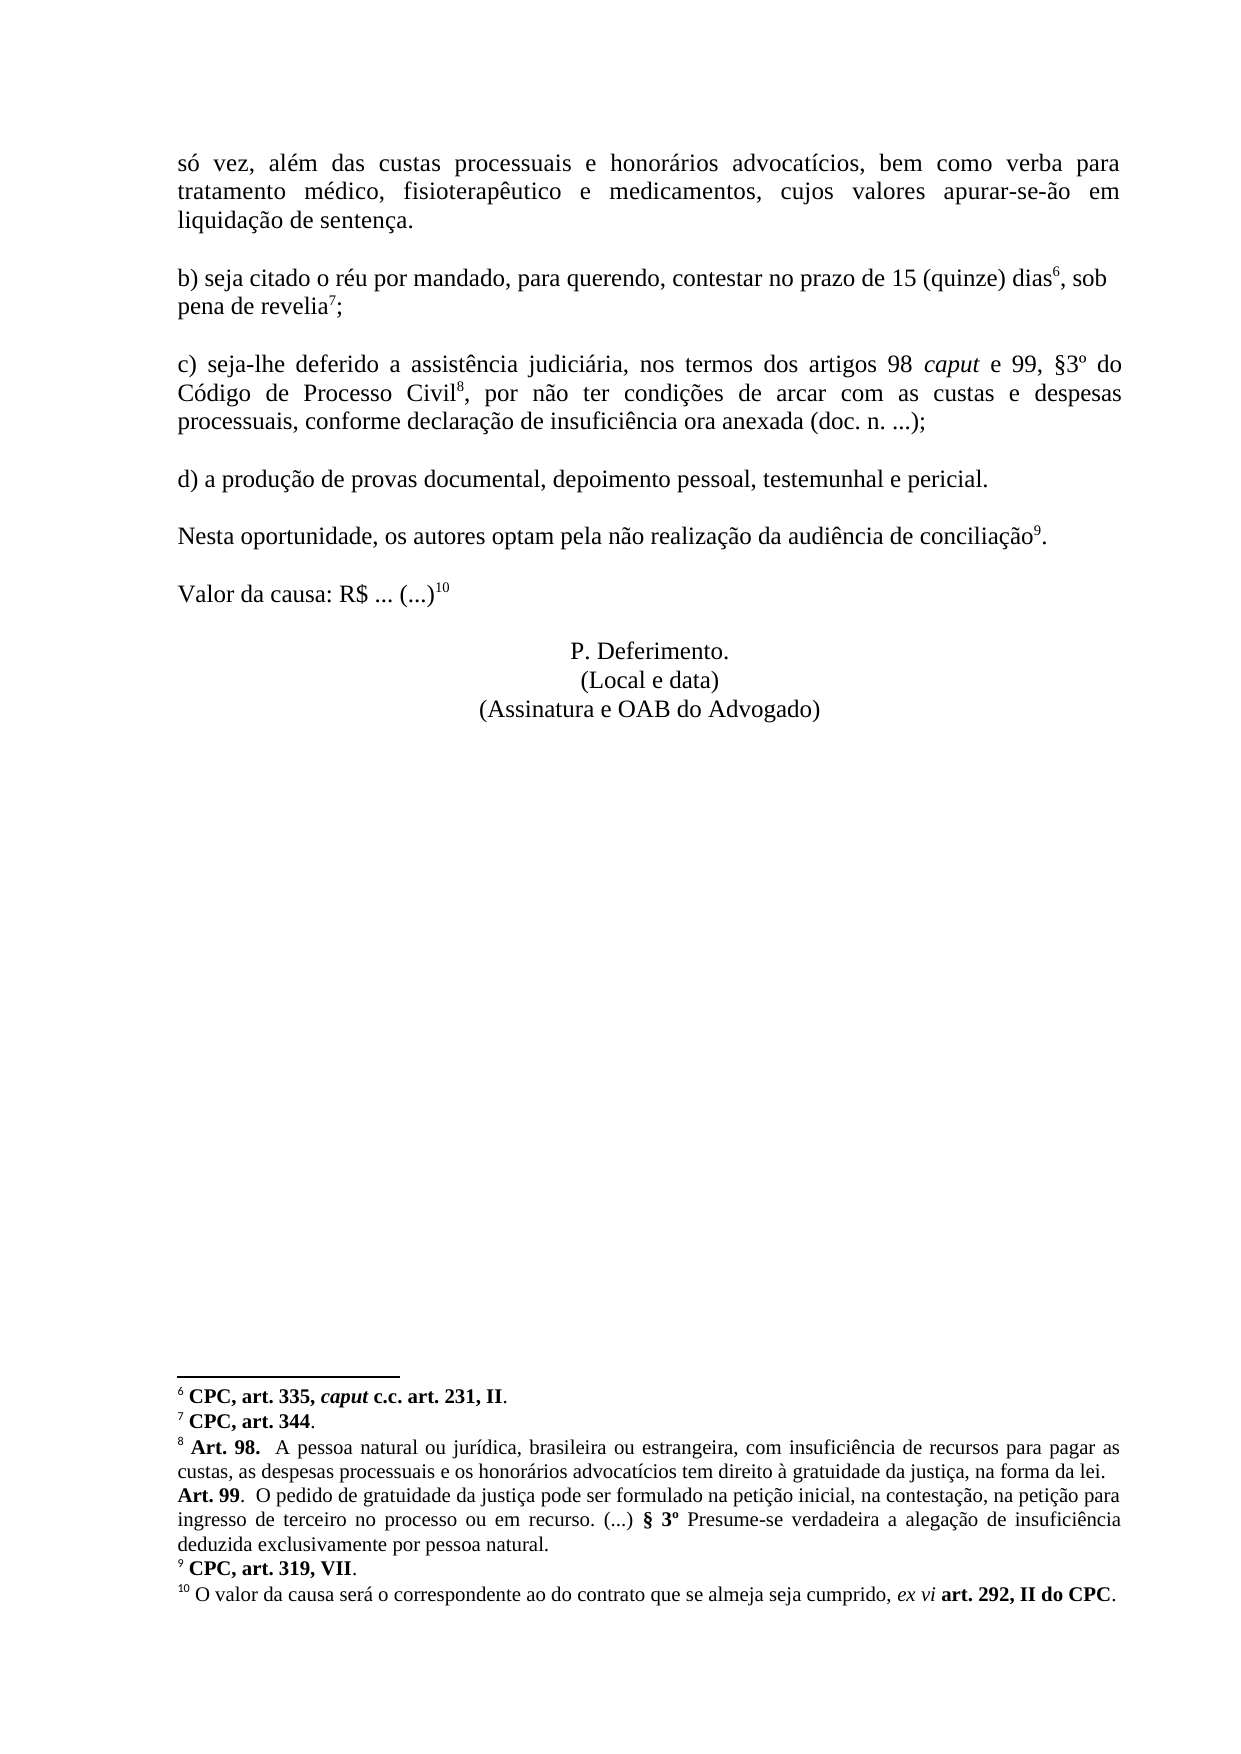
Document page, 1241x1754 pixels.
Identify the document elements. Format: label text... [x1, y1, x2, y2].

text (Assinatura e OAB do Advogado) [177, 694, 1122, 723]
text d) a produção de provas documental, depoimento pessoal, testemunhal e pericial. [177, 464, 1122, 493]
text c) seja-lhe deferido a assistência judiciária, nos termos dos artigos 98 caput e 99, §3º do Código de Processo Civil, por não ter condições de arcar com as custas e despesas processuais, conforme declaração de insuficiência ora anexada (doc. n. ...); [177, 349, 1122, 435]
text b) seja citado o réu por mandado, para querendo, contestar no prazo de 15 (quinze) dias, sob pena de revelia; [177, 263, 1122, 320]
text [177, 148, 1122, 234]
text P. Deferimento. [177, 636, 1122, 665]
text (Local e data) [177, 665, 1122, 694]
text Valor da causa: R$ ... (...) [177, 579, 1122, 608]
text Nesta oportunidade, os autores optam pela não realização da audiência de conciliação. [177, 521, 1122, 550]
